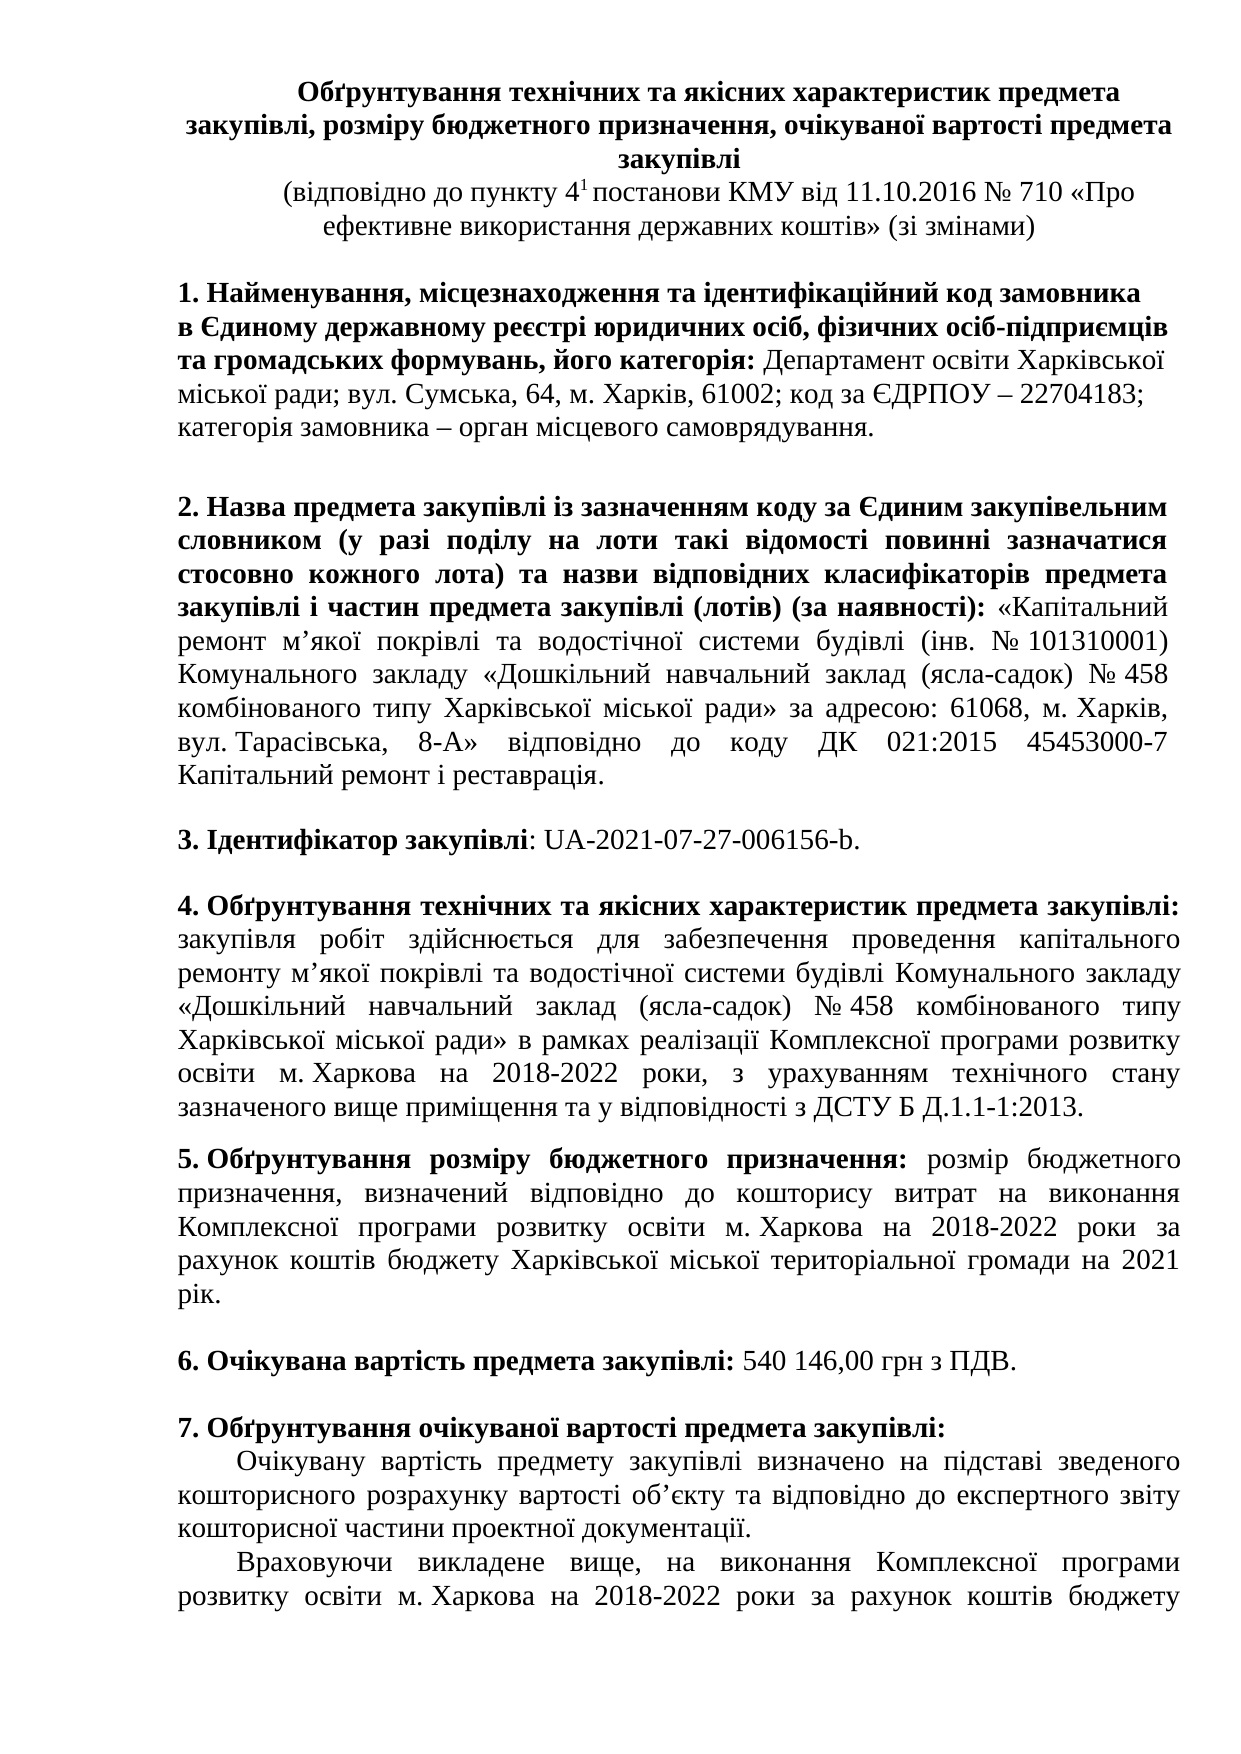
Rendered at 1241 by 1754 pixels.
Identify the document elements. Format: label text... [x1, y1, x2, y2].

text Обґрунтування технічних та якісних характеристик предмета закупівлі, розміру бюджетного призначення, очікуваної вартості предмета закупівлі [177, 74, 1181, 174]
text 7. Обґрунтування очікуваної вартості предмета закупівлі: [177, 1410, 1181, 1443]
text 1. Найменування, місцезнаходження та ідентифікаційний код замовника в Єдиному державному реєстрі юридичних осіб, фізичних осіб-підприємців та громадських формувань, його категорія: Департамент освіти Харківської міської ради; вул. Сумська, 64, м. Харків, 61002; код за ЄДРПОУ – 22704183; категорія замовника – орган місцевого самоврядування. [177, 275, 1181, 443]
text 4. Обґрунтування технічних та якісних характеристик предмета закупівлі: закупівля робіт здійснюється для забезпечення проведення капітального ремонту м’якої покрівлі та водостічної системи будівлі Комунального закладу «Дошкільний навчальний заклад (ясла-садок) № 458 комбінованого типу Харківської міської ради» в рамках реалізації Комплексної програми розвитку освіти м. Харкова на 2018-2022 роки, з урахуванням технічного стану зазначеного вище приміщення та у відповідності з ДСТУ Б Д.1.1-1:2013. [177, 888, 1181, 1122]
text 5. Обґрунтування розміру бюджетного призначення: розмір бюджетного призначення, визначений відповідно до кошторису витрат на виконання Комплексної програми розвитку освіти м. Харкова на 2018-2022 роки за рахунок коштів бюджету Харківської міської територіальної громади на 2021 рік. [177, 1142, 1181, 1309]
text 2. Назва предмета закупівлі із зазначенням коду за Єдиним закупівельним словником (у разі поділу на лоти такі відомості повинні зазначатися стосовно кожного лота) та назви відповідних класифікаторів предмета закупівлі і частин предмета закупівлі (лотів) (за наявності): «Капітальний ремонт м’якої покрівлі та водостічної системи будівлі (інв. № 101310001) Комунального закладу «Дошкільний навчальний заклад (ясла-садок) № 458 комбінованого типу Харківської міської ради» за адресою: 61068, м. Харків, вул. Тарасівська, 8-А» відповідно до коду ДК 021:2015 45453000-7 Капітальний ремонт і реставрація. [177, 489, 1168, 791]
text 3. Ідентифікатор закупівлі: UA-2021-07-27-006156-b. [177, 822, 1181, 856]
text (відповідно до пункту 41 постанови КМУ від 11.10.2016 № 710 «Про ефективне використання державних коштів» (зі змінами) [177, 174, 1181, 242]
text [177, 1544, 1181, 1611]
text Очікувану вартість предмету закупівлі визначено на підставі зведеного кошторисного розрахунку вартості об’єкту та відповідно до експертного звіту кошторисної частини проектної документації. [177, 1443, 1181, 1544]
text 6. Очікувана вартість предмета закупівлі: 540 146,00 грн з ПДВ. [177, 1343, 1181, 1376]
